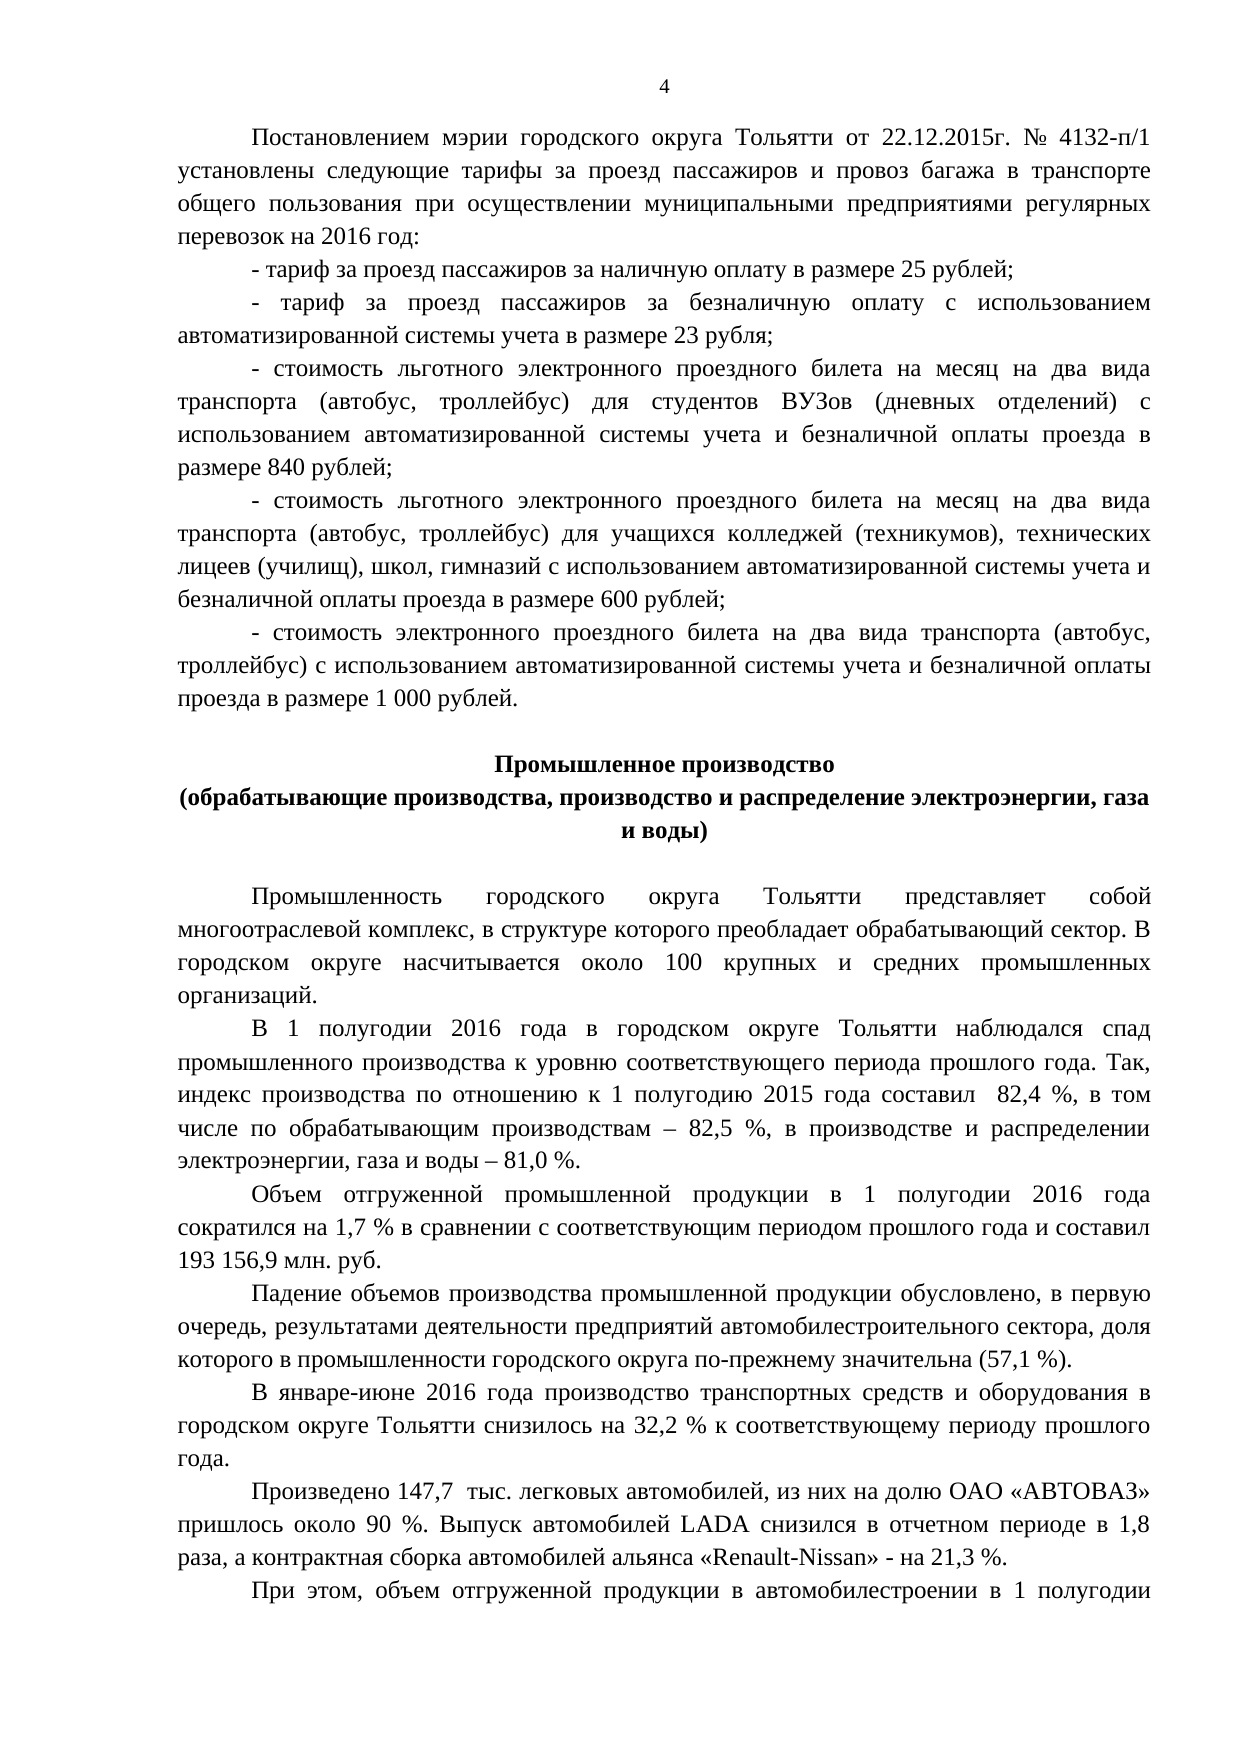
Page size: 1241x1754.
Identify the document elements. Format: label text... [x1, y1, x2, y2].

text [177, 1575, 1152, 1604]
text Промышленность городского округа Тольятти представляет собой многоотраслевой комплекс, в структуре которого преобладает обрабатывающий сектор. В городском округе насчитывается около 100 крупных и средних промышленных организаций. [177, 881, 1152, 1009]
text (обрабатывающие производства, производство и распределение электроэнергии, газа и воды) [177, 782, 1152, 844]
text - стоимость электронного проездного билета на два вида транспорта (автобус, троллейбус) с использованием автоматизированной системы учета и безналичной оплаты проезда в размере 1 000 рублей. [177, 617, 1152, 712]
text - тариф за проезд пассажиров за наличную оплату в размере 25 рублей; [177, 254, 1152, 283]
text Постановлением мэрии городского округа Тольятти от 22.12.2015г. № 4132-п/1 установлены следующие тарифы за проезд пассажиров и провоз багажа в транспорте общего пользования при осуществлении муниципальными предприятиями регулярных перевозок на 2016 год: [177, 122, 1152, 250]
text - стоимость льготного электронного проездного билета на месяц на два вида транспорта (автобус, троллейбус) для студентов ВУЗов (дневных отделений) с использованием автоматизированной системы учета и безналичной оплаты проезда в размере 840 рублей; [177, 353, 1152, 481]
text - стоимость льготного электронного проездного билета на месяц на два вида транспорта (автобус, троллейбус) для учащихся колледжей (техникумов), технических лицеев (училищ), школ, гимназий с использованием автоматизированной системы учета и безналичной оплаты проезда в размере 600 рублей; [177, 485, 1152, 613]
text Промышленное производство [177, 749, 1152, 778]
text В январе-июне 2016 года производство транспортных средств и оборудования в городском округе Тольятти снизилось на 32,2 % к соответствующему периоду прошлого года. [177, 1377, 1152, 1472]
text Произведено 147,7 тыс. легковых автомобилей, из них на долю ОАО «АВТОВАЗ» пришлось около 90 %. Выпуск автомобилей LADA снизился в отчетном периоде в 1,8 раза, а контрактная сборка автомобилей альянса «Renault-Nissan» - на 21,3 %. [177, 1476, 1152, 1571]
text Объем отгруженной промышленной продукции в 1 полугодии 2016 года сократился на 1,7 % в сравнении с соответствующим периодом прошлого года и составил 193 156,9 млн. руб. [177, 1179, 1152, 1273]
text Падение объемов производства промышленной продукции обусловлено, в первую очередь, результатами деятельности предприятий автомобилестроительного сектора, доля которого в промышленности городского округа по-прежнему значительна (57,1 %). [177, 1278, 1152, 1372]
text В 1 полугодии 2016 года в городском округе Тольятти наблюдался спад промышленного производства к уровню соответствующего периода прошлого года. Так, индекс производства по отношению к 1 полугодию 2015 года составил 82,4 %, в том числе по обрабатывающим производствам – 82,5 %, в производстве и распределении электроэнергии, газа и воды – 81,0 %. [177, 1013, 1152, 1174]
text - тариф за проезд пассажиров за безналичную оплату с использованием автоматизированной системы учета в размере 23 рубля; [177, 287, 1152, 349]
